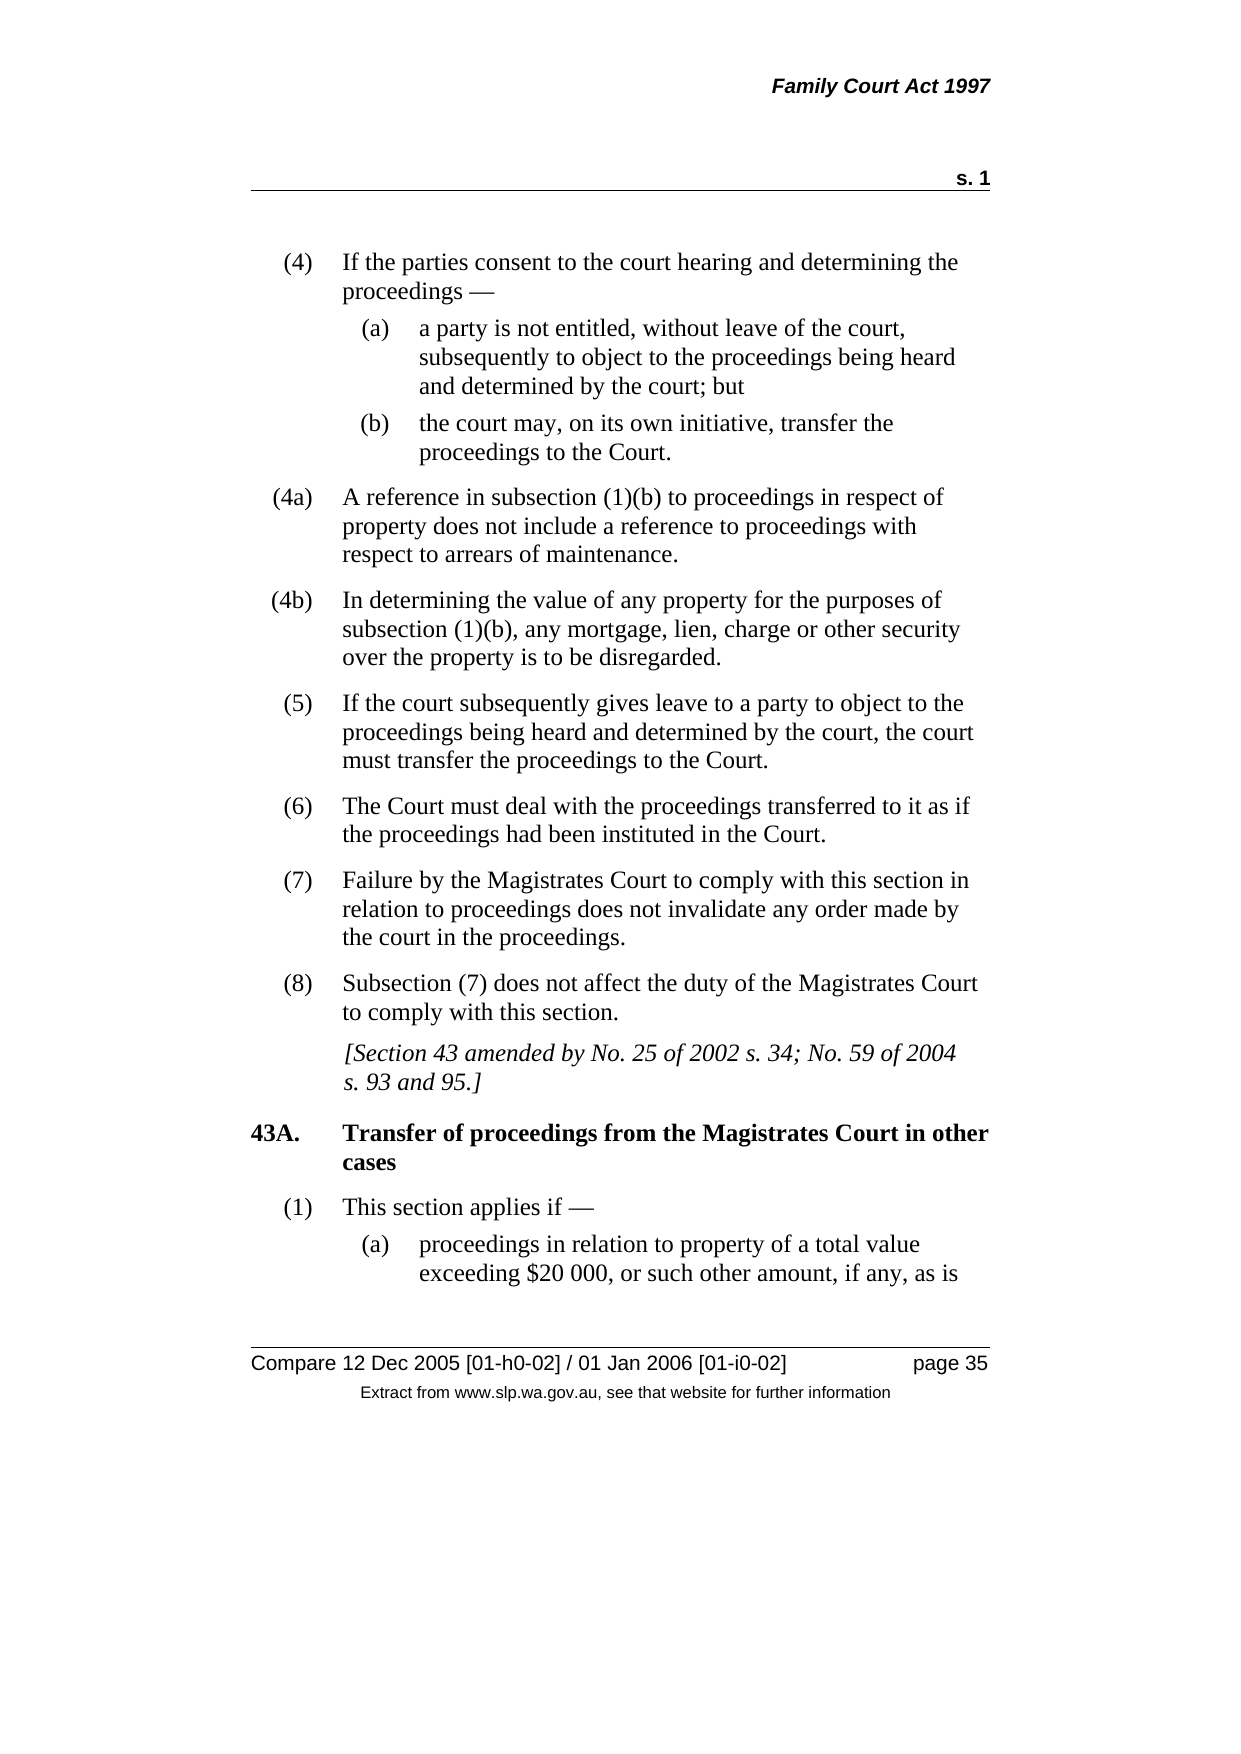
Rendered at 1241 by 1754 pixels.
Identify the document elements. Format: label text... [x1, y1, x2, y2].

text (6) The Court must deal with the proceedings transferred to it as if the proceedings had been instituted in the Court. [251, 791, 990, 848]
subtitle 43A. Transfer of proceedings from the Magistrates Court in other cases [251, 1118, 990, 1176]
text (4) If the parties consent to the court hearing and determining the proceedings — [251, 247, 990, 305]
text (7) Failure by the Magistrates Court to comply with this section in relation to proceedings does not invalidate any order made by the court in the proceedings. [251, 865, 990, 951]
text (a) a party is not entitled, without leave of the court, subsequently to object to the proceedings being heard and determined by the court; but [251, 313, 990, 399]
text (4b) In determining the value of any property for the purposes of subsection (1)(b), any mortgage, lien, charge or other security over the property is to be disregarded. [251, 585, 990, 671]
text (4a) A reference in subsection (1)(b) to proceedings in respect of property does not include a reference to proceedings with respect to arrears of maintenance. [251, 482, 990, 568]
text (8) Subsection (7) does not affect the duty of the Magistrates Court to comply with this section. [251, 968, 990, 1025]
text (5) If the court subsequently gives leave to a party to object to the proceedings being heard and determined by the court, the court must transfer the proceedings to the Court. [251, 688, 990, 774]
text (1) This section applies if — [251, 1192, 990, 1221]
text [251, 1229, 990, 1287]
text [Section 43 amended by No. 25 of 2002 s. 34; No. 59 of 2004 s. 93 and 95.] [251, 1038, 990, 1095]
text (b) the court may, on its own initiative, transfer the proceedings to the Court. [251, 408, 990, 465]
